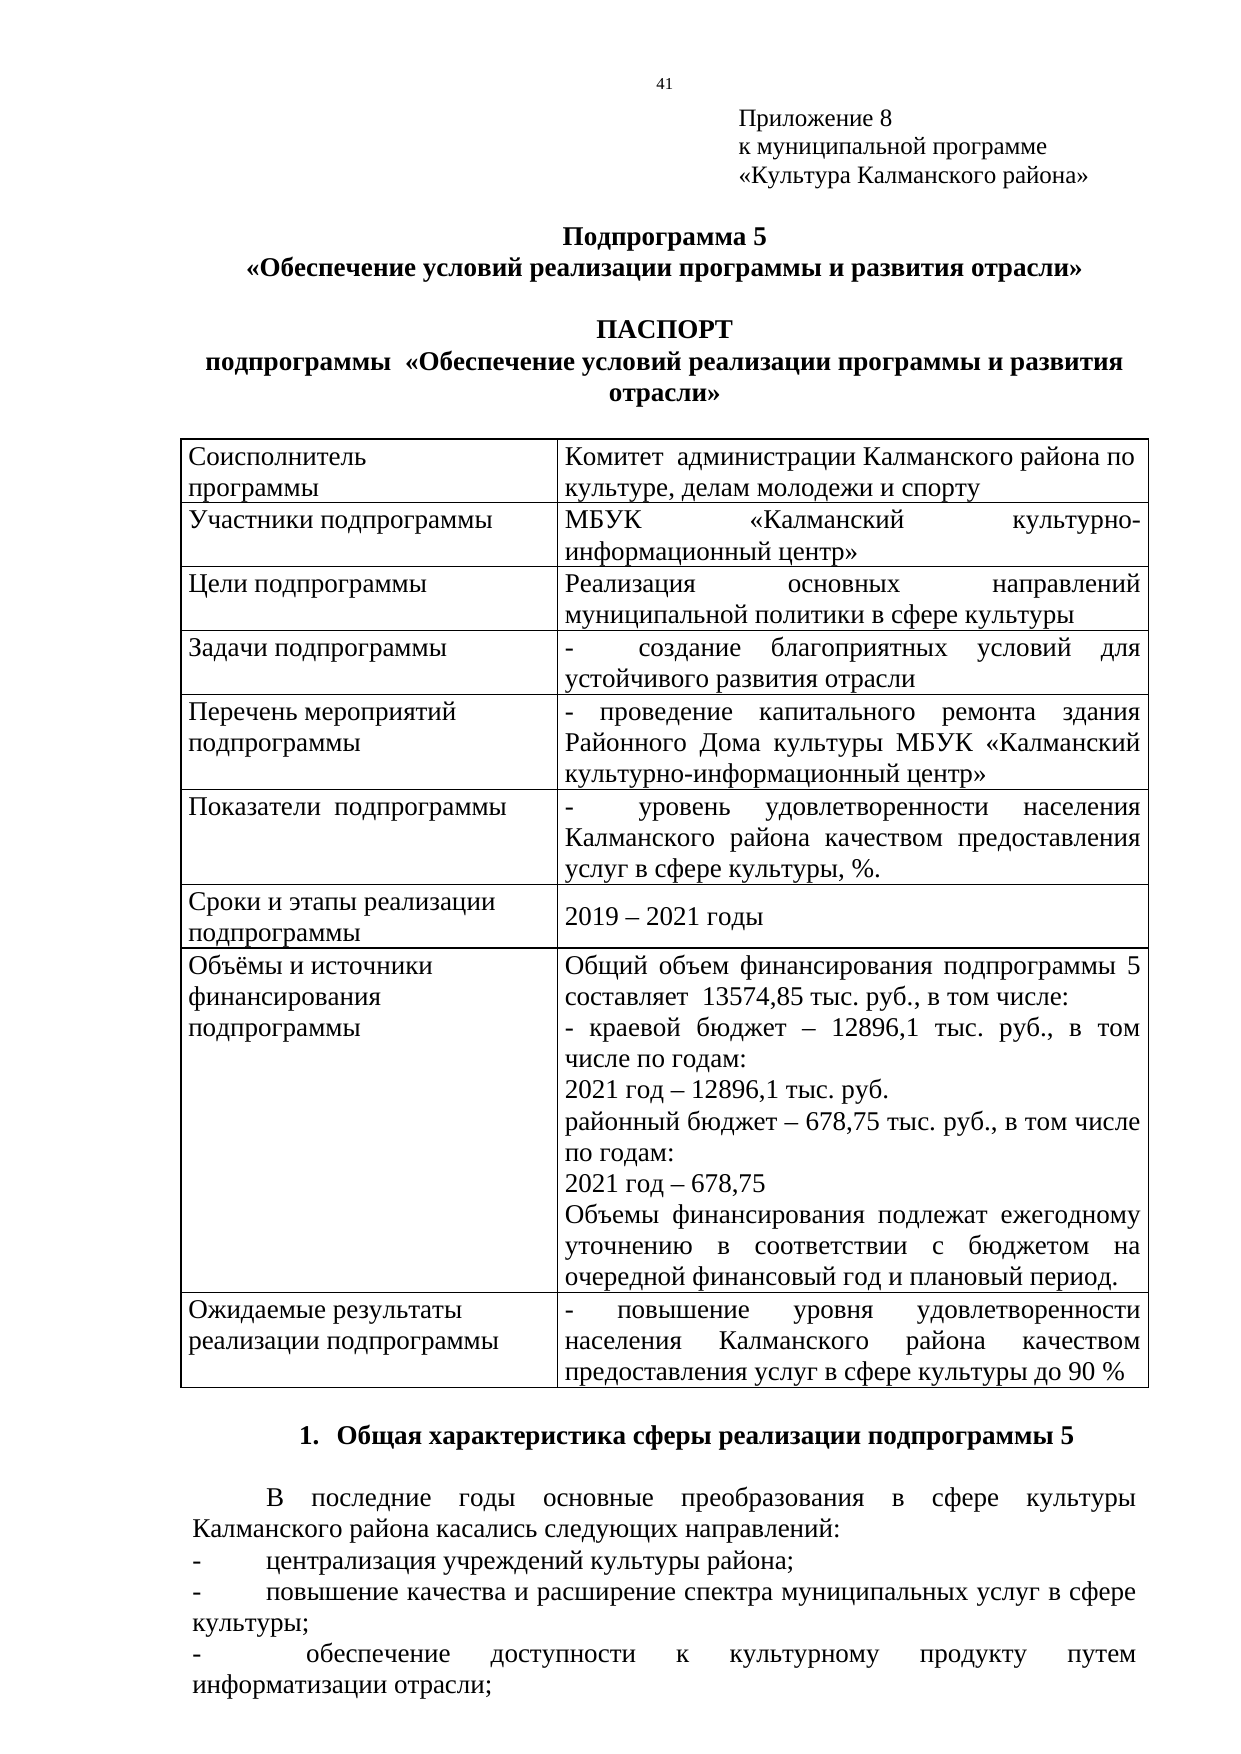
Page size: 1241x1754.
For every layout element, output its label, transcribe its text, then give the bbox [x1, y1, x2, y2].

table_header Комитет администрации Калманского района по культуре, делам молодежи и спорту [558, 440, 1148, 502]
text подпрограммы «Обеспечение условий реализации программы и развития отрасли» [192, 344, 1137, 407]
table_cell Объёмы и источники финансирования подпрограммы [182, 949, 557, 1291]
table_cell Общий объем финансирования подпрограммы 5 составляет 13574,85 тыс. руб., в том числе: - краевой бюджет – 12896,1 тыс. руб., в том числе по годам: 2021 год – 12896,1 тыс. руб. районный бюджет – 678,75 тыс. руб., в том числе по годам: 2021 год – 678,75 Объемы финансирования подлежат ежегодному уточнению в соответствии с бюджетом на очередной финансовый год и плановый период. [558, 949, 1148, 1291]
table_cell создание благоприятных условий для устойчивого развития отрасли [558, 631, 1148, 693]
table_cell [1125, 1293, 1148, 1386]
text ПАСПОРТ [192, 313, 1137, 344]
table_cell - проведение капитального ремонта здания Районного Дома культуры МБУК «Калманский культурно-информационный центр» [558, 695, 1148, 788]
table_header Соисполнитель программы [182, 440, 557, 502]
text В последние годы основные преобразования в сфере культуры Калманского района касались следующих направлений: [192, 1481, 1137, 1544]
table_cell Перечень мероприятий подпрограммы [182, 695, 557, 788]
list повышение качества и расширение спектра муниципальных услуг в сфере культуры; [192, 1575, 1137, 1637]
table_cell Показатели подпрограммы [182, 790, 557, 883]
table_cell Реализация основных направлений муниципальной политики в сфере культуры [558, 567, 1148, 629]
table_cell Задачи подпрограммы [182, 631, 557, 693]
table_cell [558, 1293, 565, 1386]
table_cell Ожидаемые результаты реализации подпрограммы [182, 1293, 557, 1386]
table_cell 2019 – 2021 годы [558, 885, 1148, 947]
table_cell Цели подпрограммы [182, 567, 557, 629]
list обеспечение доступности к культурному продукту путем информатизации отрасли; [192, 1637, 1137, 1699]
list Общая характеристика сферы реализации подпрограммы 5 [236, 1419, 1137, 1450]
text Приложение 8 [664, 103, 1137, 131]
table_cell уровень удовлетворенности населения Калманского района качеством предоставления услуг в сфере культуры, %. [558, 790, 1148, 883]
text «Обеспечение условий реализации программы и развития отрасли» [192, 251, 1137, 282]
table_cell Сроки и этапы реализации подпрограммы [182, 885, 557, 947]
table_cell Участники подпрограммы [182, 503, 557, 566]
text к муниципальной программе «Культура Калманского района» [738, 131, 1122, 189]
table_cell МБУК «Калманский культурно-информационный центр» [558, 503, 1148, 566]
text Подпрограмма 5 [192, 220, 1137, 251]
list централизация учреждений культуры района; [192, 1544, 1137, 1575]
